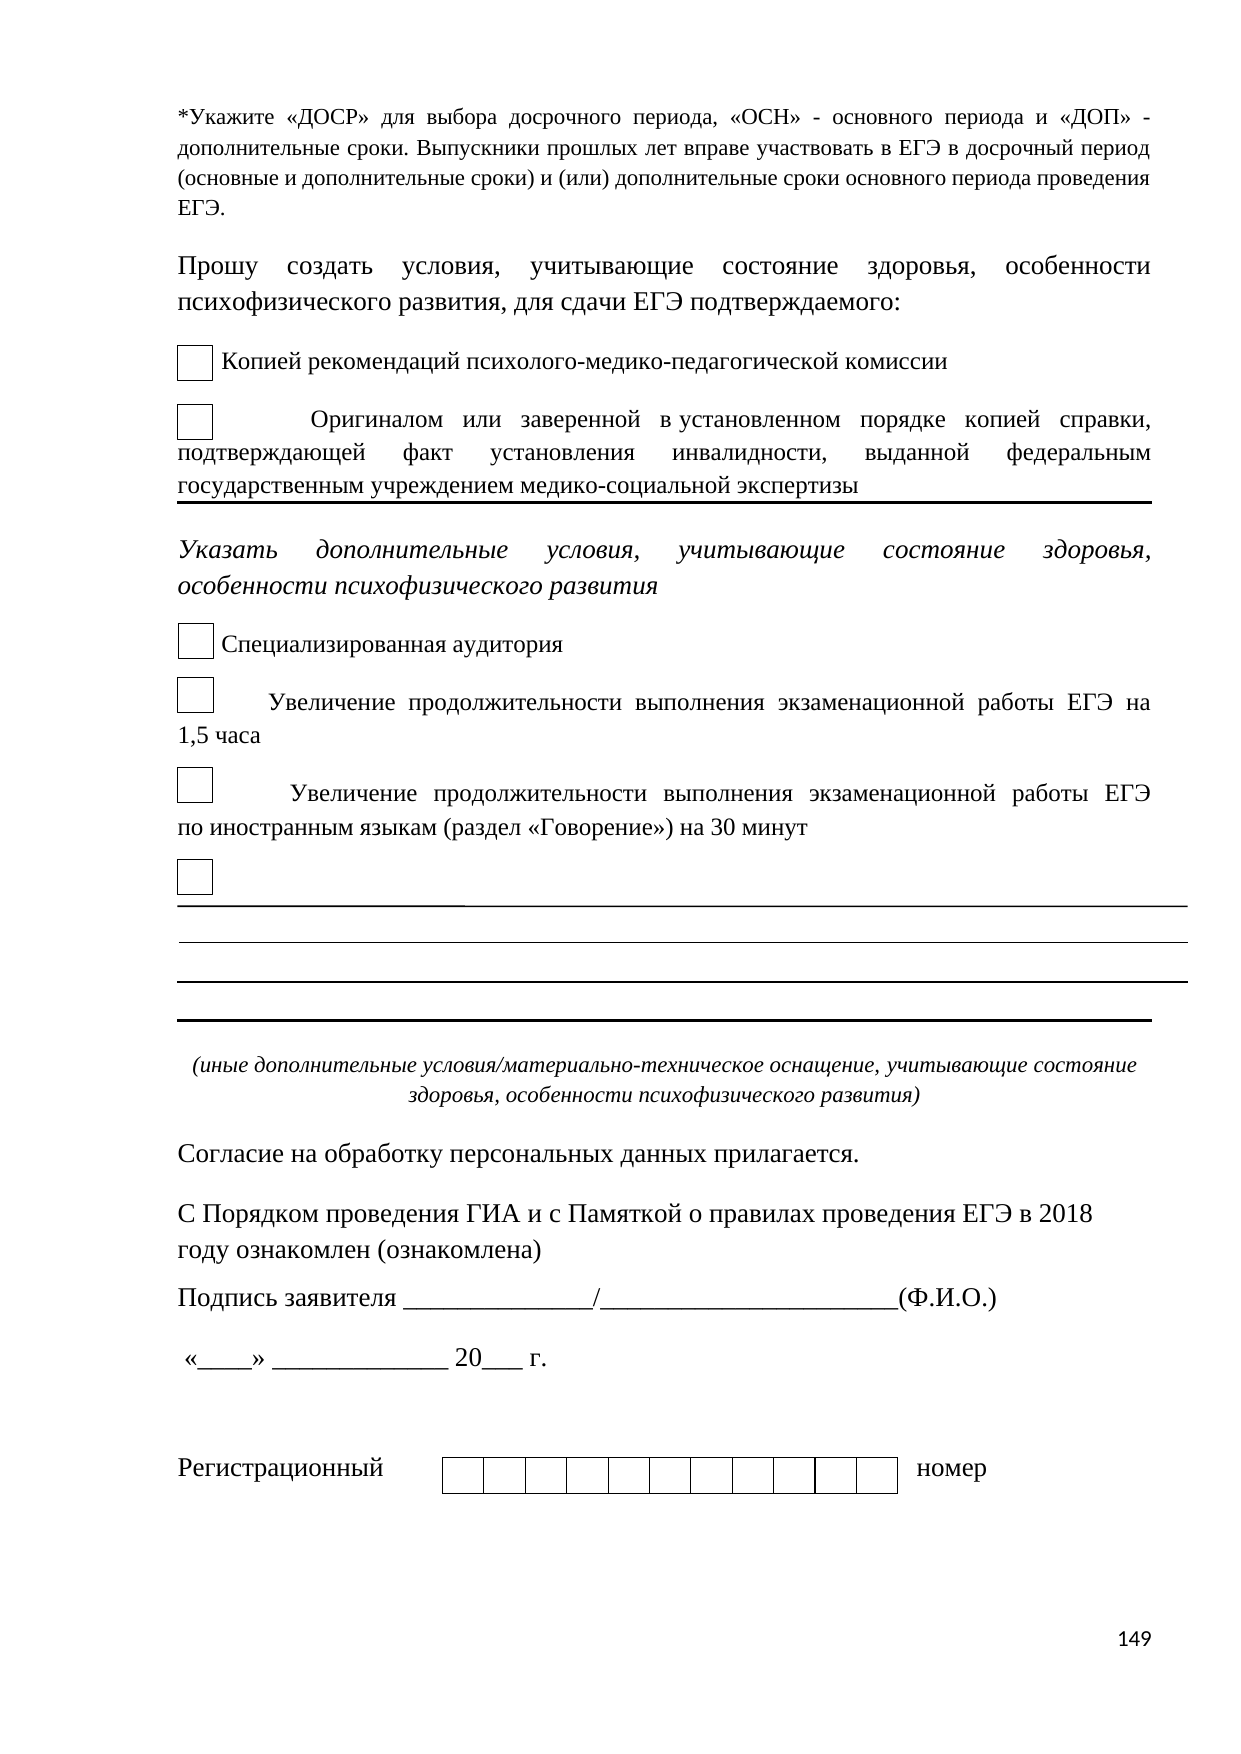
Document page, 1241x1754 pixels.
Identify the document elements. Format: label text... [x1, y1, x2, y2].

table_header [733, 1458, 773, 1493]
text Увеличение продолжительности выполнения экзаменационной работы ЕГЭ по иностранным языкам (раздел «Говорение») на 30 минут [177, 778, 1152, 840]
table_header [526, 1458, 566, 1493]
text Регистрационный номер [177, 1451, 1152, 1482]
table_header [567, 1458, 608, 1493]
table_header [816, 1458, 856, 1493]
text *Укажите «ДОСР» для выбора досрочного периода, «ОСН» - основного периода и «ДОП» - дополнительные сроки. Выпускники прошлых лет вправе участвовать в ЕГЭ в досрочный период (основные и дополнительные сроки) и (или) дополнительные сроки основного периода проведения ЕГЭ. [177, 103, 1152, 220]
text Копией рекомендаций психолого-медико-педагогической комиссии [177, 346, 1152, 374]
text C Порядком проведения ГИА и с Памяткой о правилах проведения ЕГЭ в 2018 году ознакомлен (ознакомлена) [177, 1197, 1152, 1264]
text (иные дополнительные условия/материально-техническое оснащение, учитывающие состояние здоровья, особенности психофизического развития) [177, 1051, 1152, 1108]
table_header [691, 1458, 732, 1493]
text «____» _____________ 20___ г. [177, 1338, 1152, 1373]
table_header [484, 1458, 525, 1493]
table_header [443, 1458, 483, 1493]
text Увеличение продолжительности выполнения экзаменационной работы ЕГЭ на 1,5 часа [177, 687, 1152, 749]
text Согласие на обработку персональных данных прилагается. [177, 1137, 1152, 1168]
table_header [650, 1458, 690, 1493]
text Специализированная аудитория [177, 629, 1152, 658]
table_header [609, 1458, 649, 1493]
text Прошу создать условия, учитывающие состояние здоровья, особенности психофизического развития, для сдачи ЕГЭ подтверждаемого: [177, 249, 1152, 316]
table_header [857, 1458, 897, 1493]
text Подпись заявителя ______________/______________________(Ф.И.О.) [177, 1281, 1152, 1313]
text Оригиналом или заверенной в установленном порядке копией справки, подтверждающей факт установления инвалидности, выданной федеральным государственным учреждением медико-социальной экспертизы [177, 404, 1152, 501]
text Указать дополнительные условия, учитывающие состояние здоровья, особенности психофизического развития [177, 533, 1152, 600]
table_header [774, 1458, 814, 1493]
